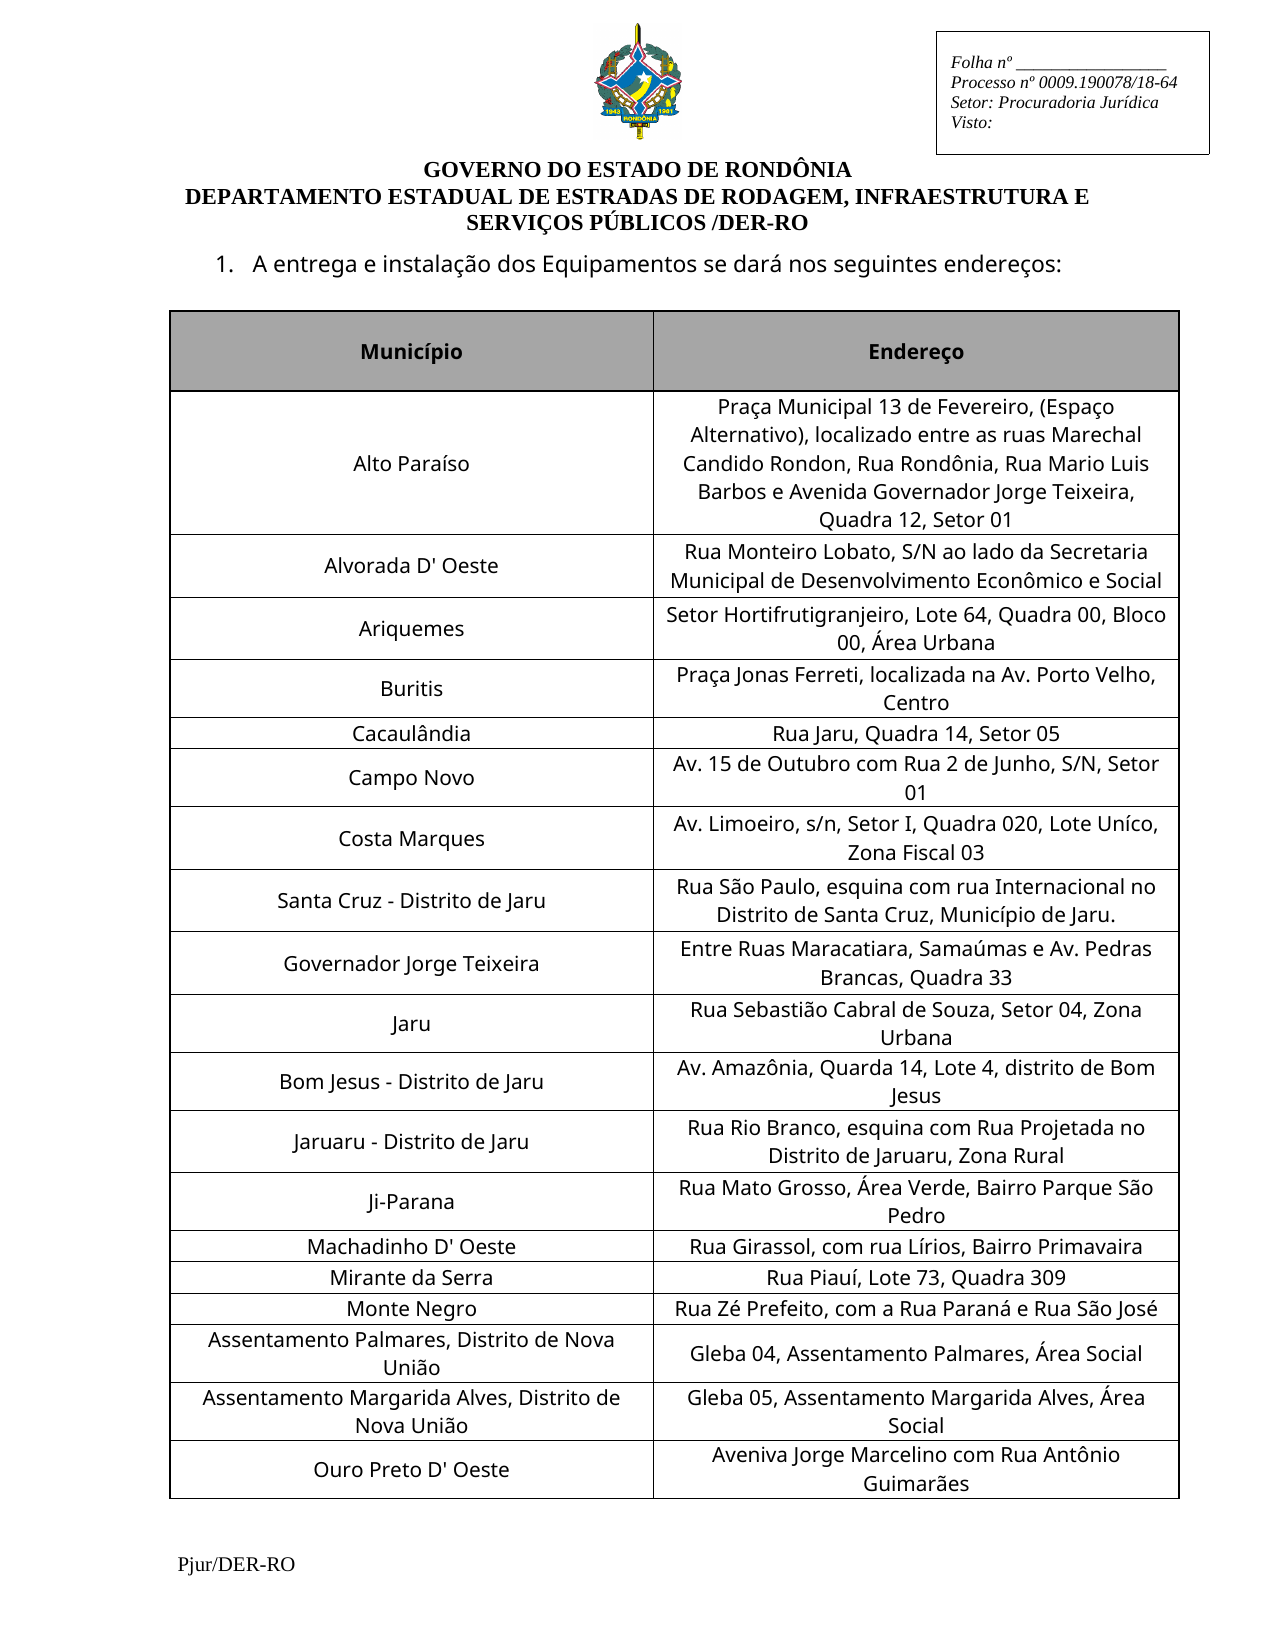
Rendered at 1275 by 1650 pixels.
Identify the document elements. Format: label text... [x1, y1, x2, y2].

table_cell Machadinho D' Oeste [171, 1231, 653, 1261]
table_cell Assentamento Palmares, Distrito de Nova União [171, 1325, 653, 1382]
table_cell Santa Cruz - Distrito de Jaru [171, 870, 653, 931]
table_cell Entre Ruas Maracatiara, Samaúmas e Av. Pedras Brancas, Quadra 33 [654, 932, 1178, 994]
table_cell Bom Jesus - Distrito de Jaru [171, 1053, 653, 1109]
table_cell Buritis [171, 660, 653, 717]
table_cell Jaruaru - Distrito de Jaru [171, 1111, 653, 1172]
table_cell Ji-Parana [171, 1173, 653, 1230]
table_header Endereço [654, 312, 1178, 390]
table_cell Setor Hortifrutigranjeiro, Lote 64, Quadra 00, Bloco 00, Área Urbana [654, 598, 1178, 659]
table_cell Rua Zé Prefeito, com a Rua Paraná e Rua São José [654, 1294, 1178, 1324]
table_cell Assentamento Margarida Alves, Distrito de Nova União [171, 1383, 653, 1439]
table_cell Gleba 04, Assentamento Palmares, Área Social [654, 1325, 1178, 1382]
table_cell Aveniva Jorge Marcelino com Rua Antônio Guimarães [654, 1441, 1178, 1497]
table_cell Rua São Paulo, esquina com rua Internacional no Distrito de Santa Cruz, Município de Jaru. [654, 870, 1178, 931]
table_cell Ariquemes [171, 598, 653, 659]
table_cell Costa Marques [171, 807, 653, 869]
table_cell Cacaulândia [171, 718, 653, 748]
table_cell Alto Paraíso [171, 392, 653, 534]
table_cell Ouro Preto D' Oeste [171, 1441, 653, 1497]
table_cell Alvorada D' Oeste [171, 535, 653, 597]
list A entrega e instalação dos Equipamentos se dará nos seguintes endereços: [215, 248, 1098, 279]
table_cell Praça Municipal 13 de Fevereiro, (Espaço Alternativo), localizado entre as ruas Marechal Candido Rondon, Rua Rondônia, Rua Mario Luis Barbos e Avenida Governador Jorge Teixeira, Quadra 12, Setor 01 [654, 392, 1178, 534]
table_cell Monte Negro [171, 1294, 653, 1324]
table_cell Campo Novo [171, 749, 653, 806]
table_cell Governador Jorge Teixeira [171, 932, 653, 994]
table_cell Rua Sebastião Cabral de Souza, Setor 04, Zona Urbana [654, 995, 1178, 1052]
table_cell Praça Jonas Ferreti, localizada na Av. Porto Velho, Centro [654, 660, 1178, 717]
table_cell Gleba 05, Assentamento Margarida Alves, Área Social [654, 1383, 1178, 1439]
table_cell Rua Mato Grosso, Área Verde, Bairro Parque São Pedro [654, 1173, 1178, 1230]
table_cell Jaru [171, 995, 653, 1052]
table_cell Rua Girassol, com rua Lírios, Bairro Primavaira [654, 1231, 1178, 1261]
picture [592, 23, 682, 140]
table_cell Rua Monteiro Lobato, S/N ao lado da Secretaria Municipal de Desenvolvimento Econômico e Social [654, 535, 1178, 597]
table_cell Av. Amazônia, Quarda 14, Lote 4, distrito de Bom Jesus [654, 1053, 1178, 1109]
table_header Município [171, 312, 653, 390]
table_cell Rua Jaru, Quadra 14, Setor 05 [654, 718, 1178, 748]
table_cell Mirante da Serra [171, 1262, 653, 1292]
table_cell Av. 15 de Outubro com Rua 2 de Junho, S/N, Setor 01 [654, 749, 1178, 806]
table_cell Av. Limoeiro, s/n, Setor I, Quadra 020, Lote Uníco, Zona Fiscal 03 [654, 807, 1178, 869]
table_cell Rua Rio Branco, esquina com Rua Projetada no Distrito de Jaruaru, Zona Rural [654, 1111, 1178, 1172]
table_cell Rua Piauí, Lote 73, Quadra 309 [654, 1262, 1178, 1292]
